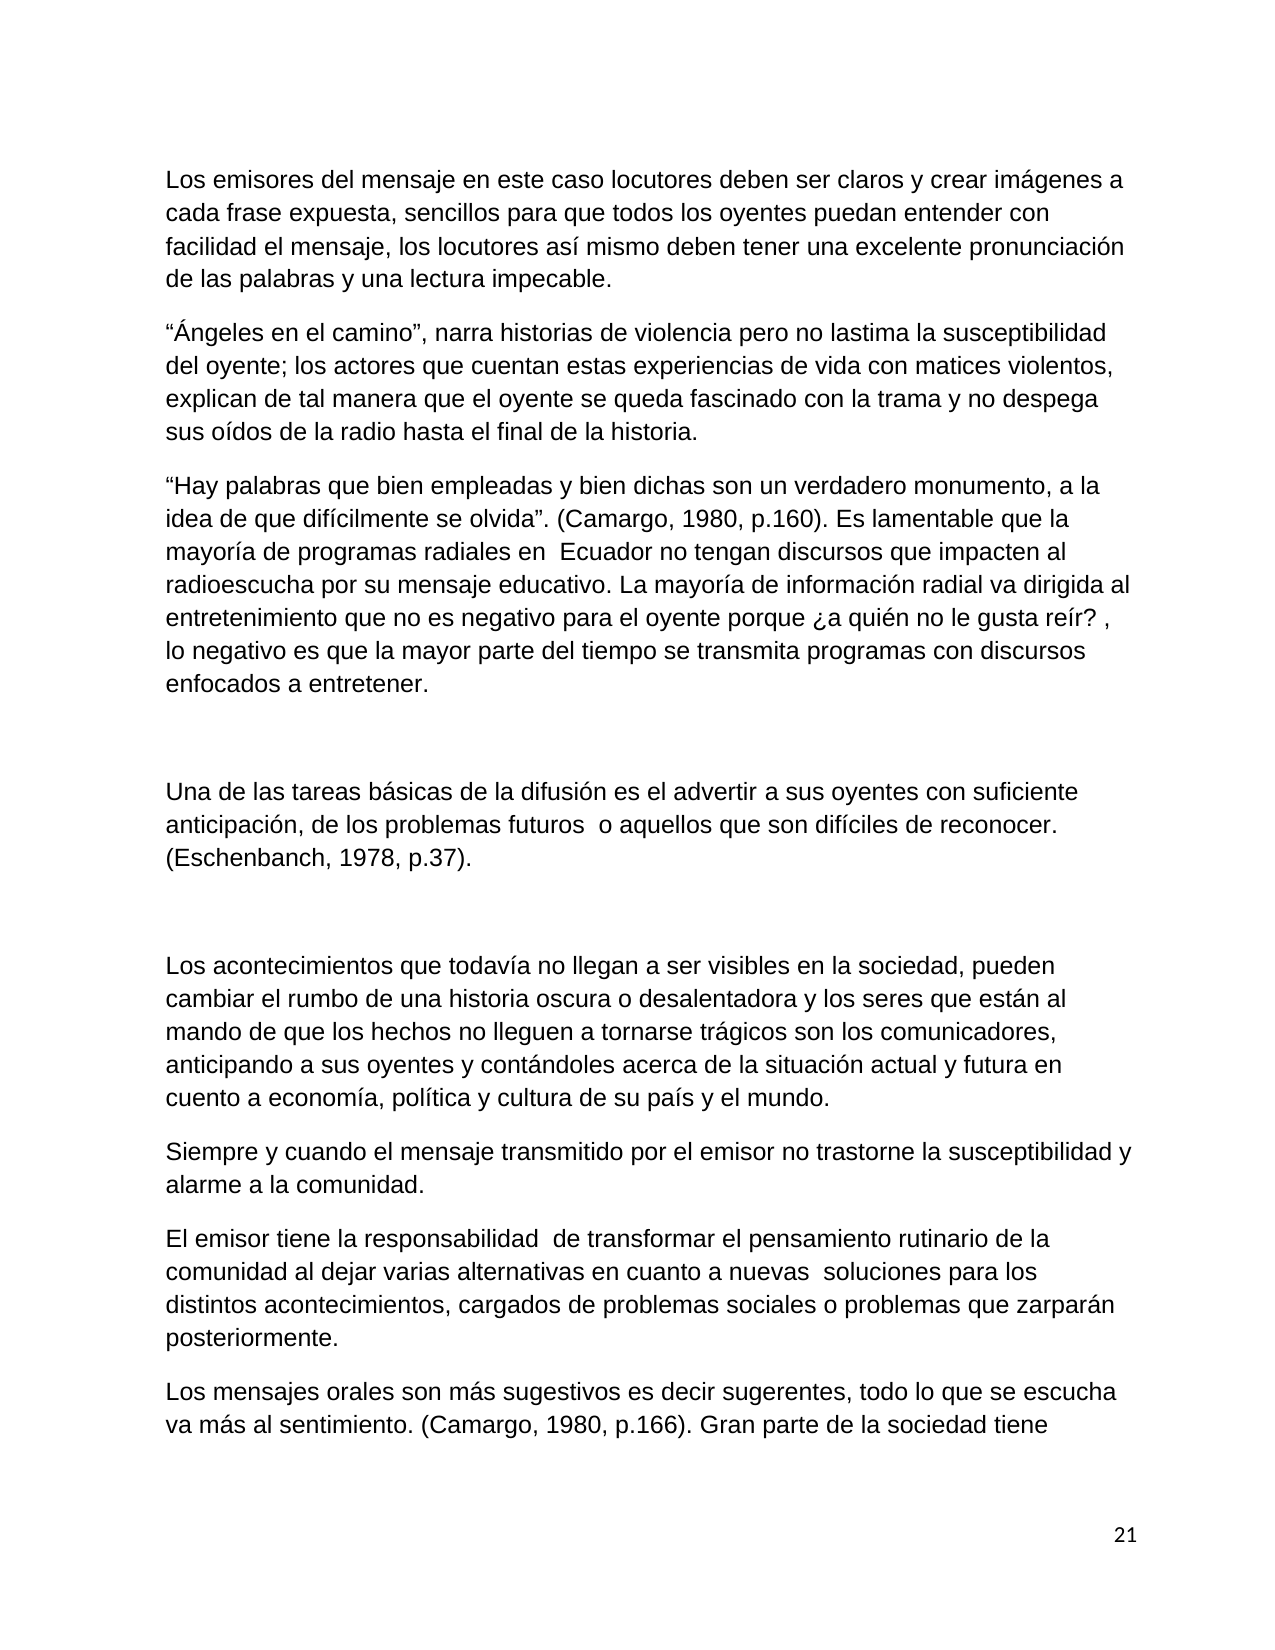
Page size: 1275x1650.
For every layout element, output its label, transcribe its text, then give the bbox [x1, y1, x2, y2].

text “Hay palabras que bien empleadas y bien dichas son un verdadero monumento, a la idea de que difícilmente se olvida”. (Camargo, 1980, p.160). Es lamentable que la mayoría de programas radiales en Ecuador no tengan discursos que impacten al radioescucha por su mensaje educativo. La mayoría de información radial va dirigida al entretenimiento que no es negativo para el oyente porque ¿a quién no le gusta reír? , lo negativo es que la mayor parte del tiempo se transmita programas con discursos enfocados a entretener. [165, 471, 1137, 698]
text “Ángeles en el camino”, narra historias de violencia pero no lastima la susceptibilidad del oyente; los actores que cuentan estas experiencias de vida con matices violentos, explican de tal manera que el oyente se queda fascinado con la trama y no despega sus oídos de la radio hasta el final de la historia. [165, 318, 1137, 446]
text Los emisores del mensaje en este caso locutores deben ser claros y crear imágenes a cada frase expuesta, sencillos para que todos los oyentes puedan entender con facilidad el mensaje, los locutores así mismo deben tener una excelente pronunciación de las palabras y una lectura impecable. [165, 165, 1137, 293]
text Siempre y cuando el mensaje transmitido por el emisor no trastorne la susceptibilidad y alarme a la comunidad. [165, 1137, 1137, 1198]
text Los acontecimientos que todavía no llegan a ser visibles en la sociedad, pueden cambiar el rumbo de una historia oscura o desalentadora y los seres que están al mando de que los hechos no lleguen a tornarse trágicos son los comunicadores, anticipando a sus oyentes y contándoles acerca de la situación actual y futura en cuento a economía, política y cultura de su país y el mundo. [165, 951, 1137, 1112]
text Una de las tareas básicas de la difusión es el advertir a sus oyentes con suficiente anticipación, de los problemas futuros o aquellos que son difíciles de reconocer. (Eschenbanch, 1978, p.37). [165, 777, 1137, 872]
text El emisor tiene la responsabilidad de transformar el pensamiento rutinario de la comunidad al dejar varias alternativas en cuanto a nuevas soluciones para los distintos acontecimientos, cargados de problemas sociales o problemas que zarparán posteriormente. [165, 1224, 1137, 1351]
